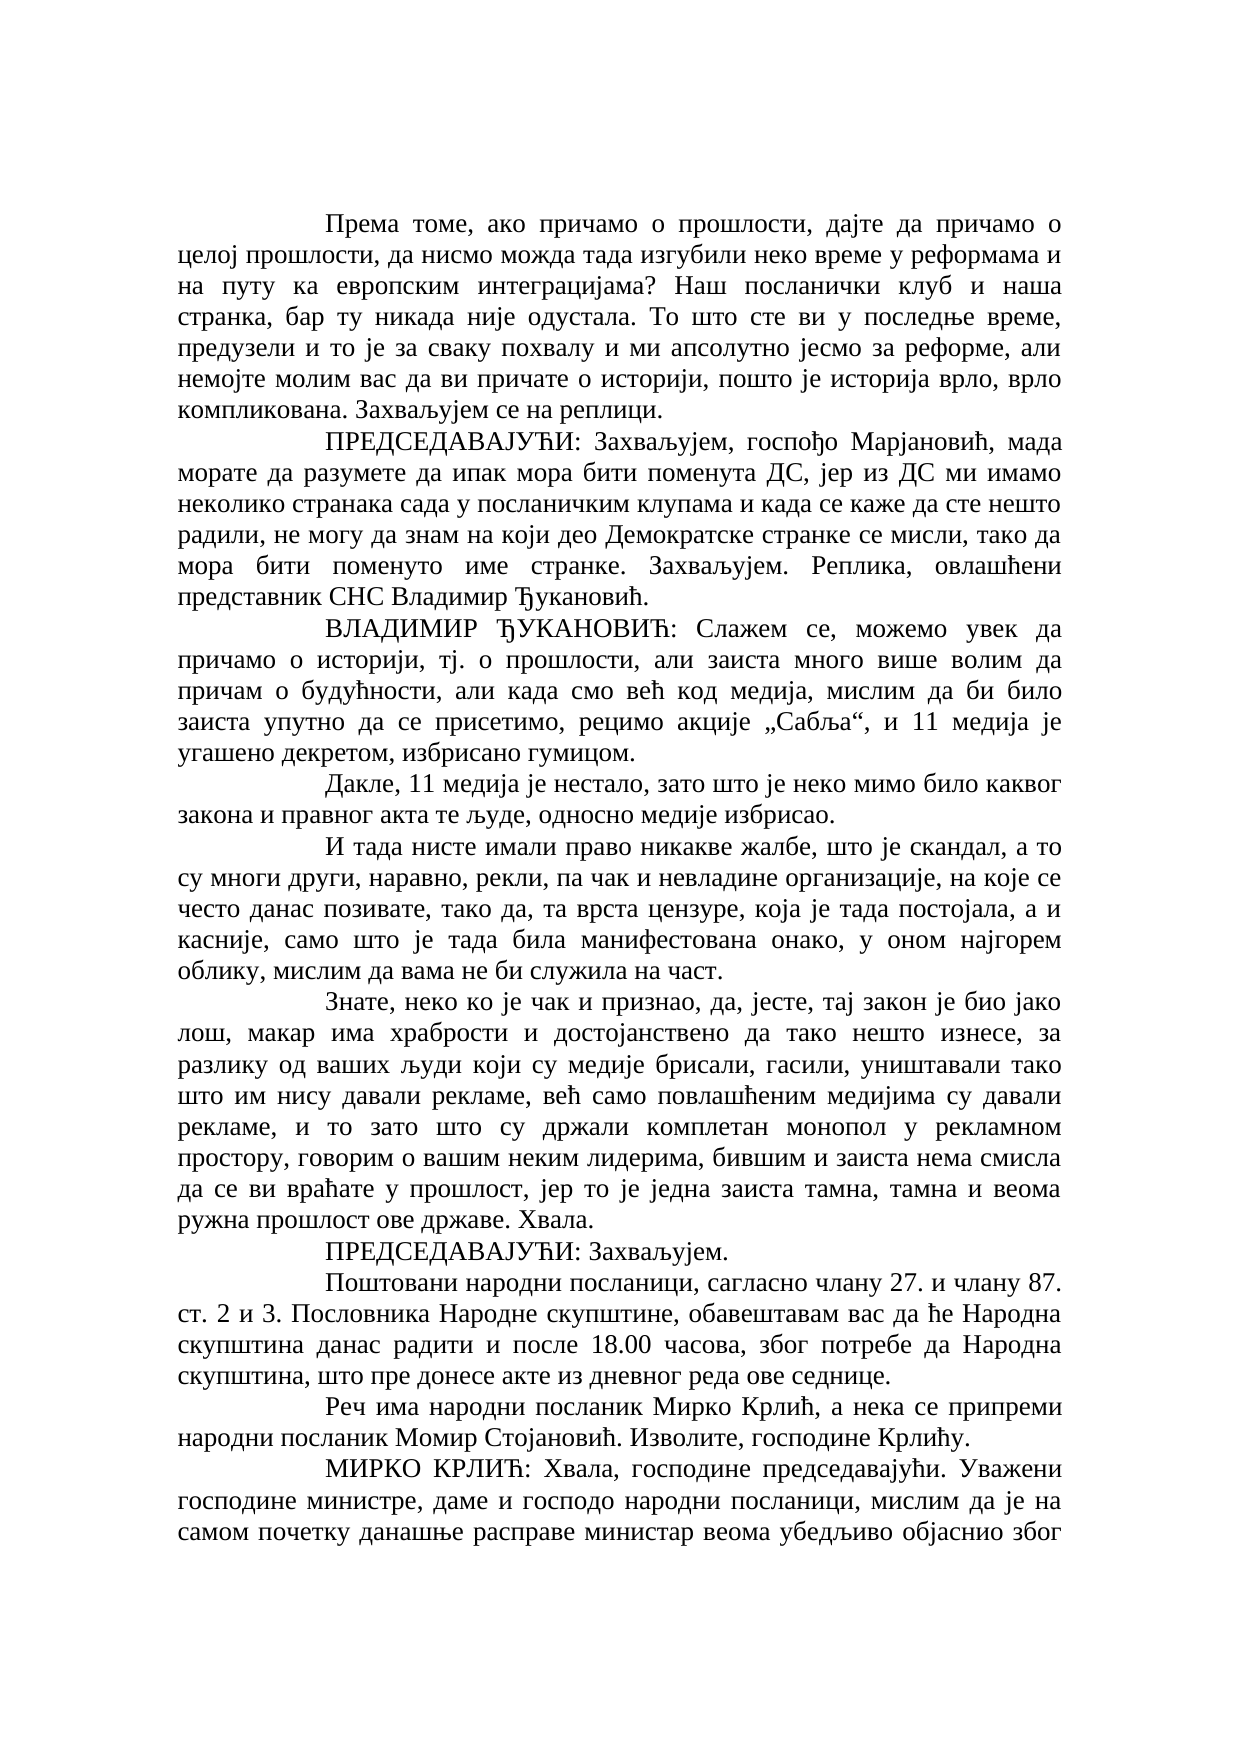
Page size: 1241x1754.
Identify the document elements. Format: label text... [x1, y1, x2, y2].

text Дакле, 11 медија је нестало, зато што је неко мимо било каквог закона и правног акта те људе, односно медије избрисао. [177, 767, 1063, 830]
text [177, 1453, 1063, 1546]
text ВЛАДИМИР ЂУКАНОВИЋ: Слажем се, можемо увек да причамо о историји, тј. о прошлости, али заиста много више волим да причам о будућности, али када смо већ код медија, мислим да би било заиста упутно да се присетимо, рецимо акције „Сабља“, и 11 медија је угашено декретом, избрисано гумицом. [177, 612, 1063, 767]
text И тада нисте имали право никакве жалбе, што је скандал, а то су многи други, наравно, рекли, па чак и невладине организације, на које се често данас позивате, тако да, та врста цензуре, која је тада постојала, а и касније, само што је тада била манифестована онако, у оном најгорем облику, мислим да вама не би служила на част. [177, 830, 1063, 985]
text Поштовани народни посланици, сагласно члану 27. и члану 87. ст. 2 и 3. Пословника Народне скупштине, обавештавам вас да ће Народна скупштина данас радити и после 18.00 часова, због потребе да Народна скупштина, што пре донесе акте из дневног реда ове седнице. [177, 1266, 1063, 1390]
text Према томе, ако причамо о прошлости, дајте да причамо о целој прошлости, да нисмо можда тада изгубили неко време у реформама и на путу ка европским интеграцијама? Наш посланички клуб и наша странка, бар ту никада није одустала. То што сте ви у последње време, предузели и то је за сваку похвалу и ми апсолутно јесмо за реформе, али немојте молим вас да ви причате о историји, пошто је историја врло, врло компликована. Захваљујем се на реплици. [177, 207, 1063, 425]
text Реч има народни посланик Мирко Крлић, а нека се припреми народни посланик Момир Стојановић. Изволите, господине Крлићу. [177, 1390, 1063, 1453]
text Знате, неко ко је чак и признао, да, јесте, тај закон је био јако лош, макар има храбрости и достојанствено да тако нешто изнесе, за разлику од ваших људи који су медије брисали, гасили, уништавали тако што им нису давали рекламе, већ само повлашћеним медијима су давали рекламе, и то зато што су држали комплетан монопол у рекламном простору, говорим о вашим неким лидерима, бившим и заиста нема смисла да се ви враћате у прошлост, јер то је једна заиста тамна, тамна и веома ружна прошлост ове државе. Хвала. [177, 985, 1063, 1234]
text ПРЕДСЕДАВАЈУЋИ: Захваљујем, госпођо Марјановић, мада морате да разумете да ипак мора бити поменута ДС, јер из ДС ми имамо неколико странака сада у посланичким клупама и када се каже да сте нешто радили, не могу да знам на који део Демократске странке се мисли, тако да мора бити поменуто име странке. Захваљујем. Реплика, овлашћени представник СНС Владимир Ђукановић. [177, 425, 1063, 612]
text ПРЕДСЕДАВАЈУЋИ: Захваљујем. [177, 1234, 1063, 1266]
